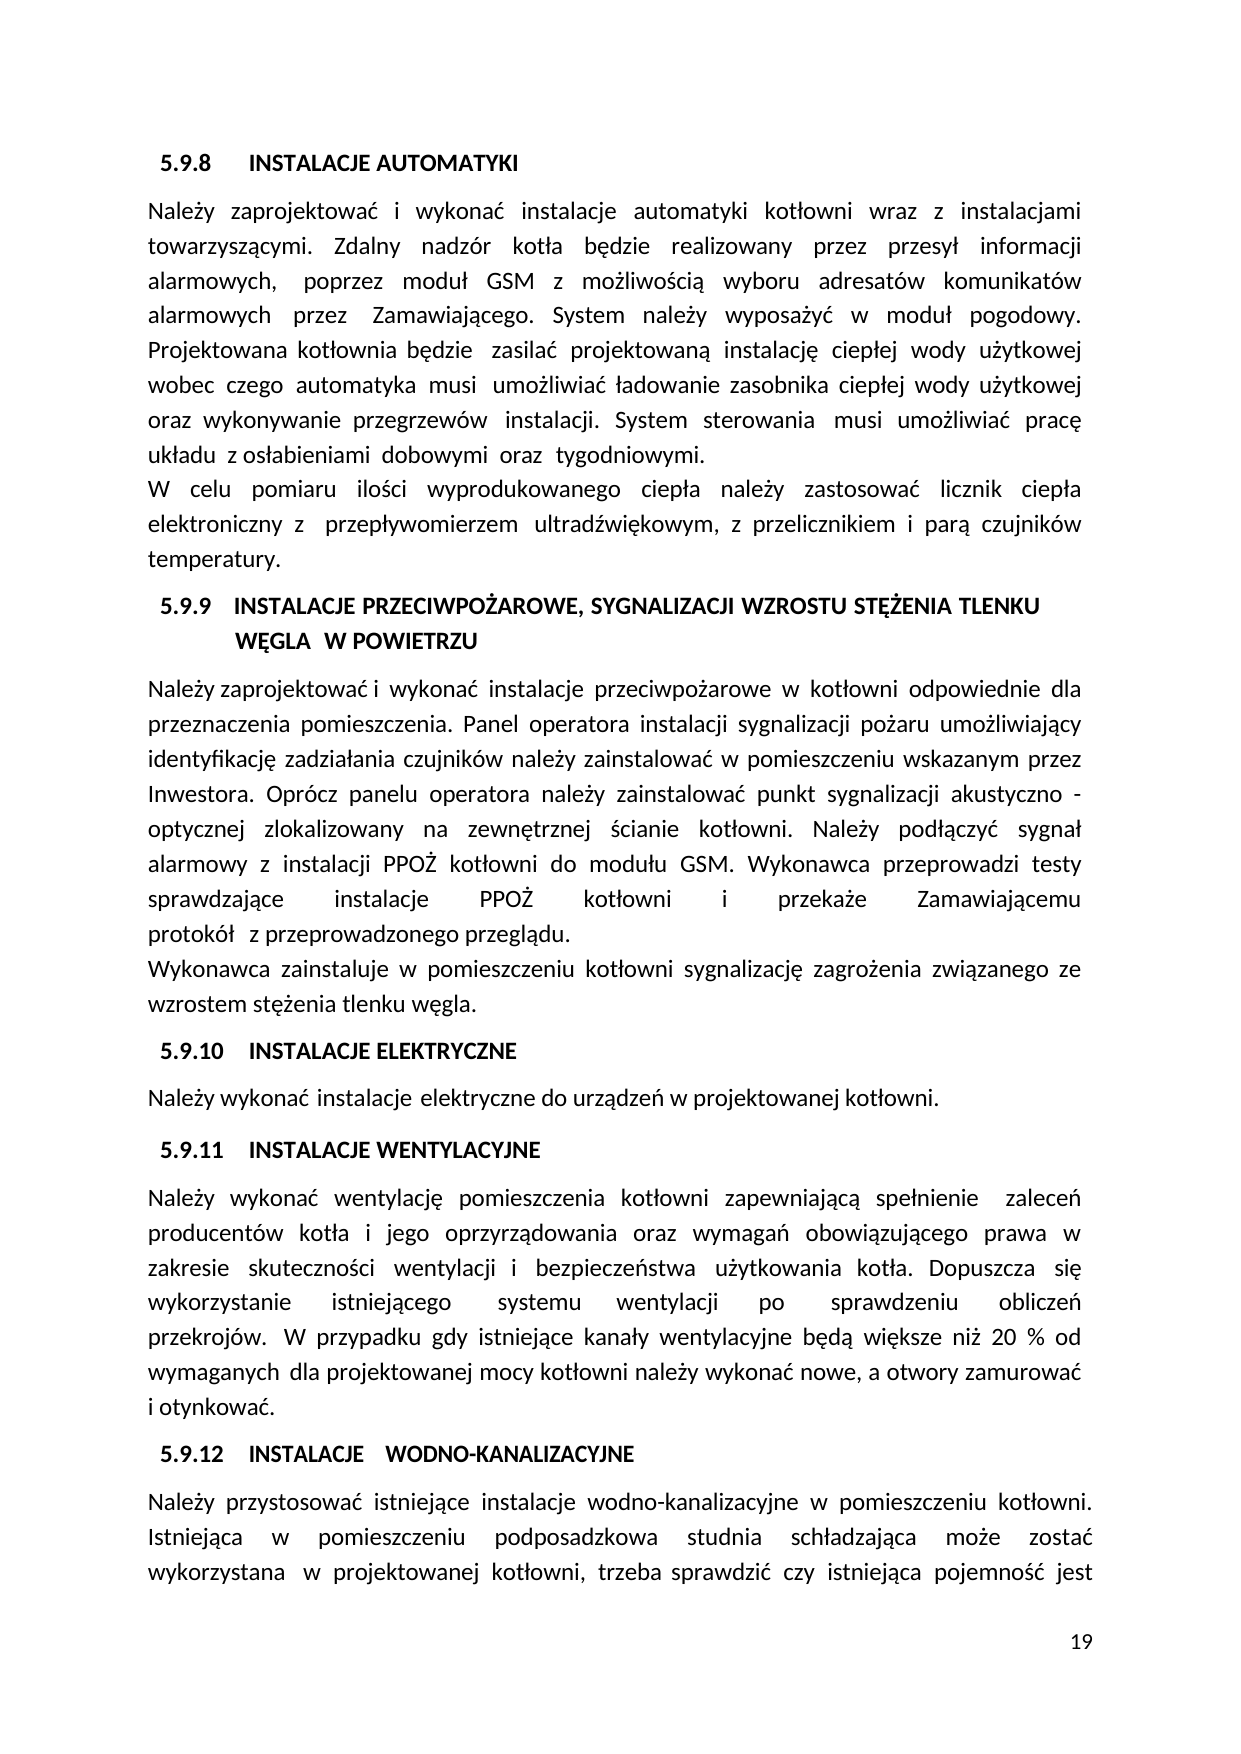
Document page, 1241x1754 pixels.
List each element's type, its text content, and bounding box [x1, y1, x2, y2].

text W celu pomiaru ilości wyprodukowanego ciepła należy zastosować licznik ciepła elektroniczny z przepływomierzem ultradźwiękowym, z przelicznikiem i parą czujników temperatury. [148, 474, 1082, 574]
subtitle INSTALACJE WENTYLACYJNE [160, 1134, 1093, 1165]
text Należy zaprojektować i wykonać instalacje przeciwpożarowe w kotłowni odpowiednie dla przeznaczenia pomieszczenia. Panel operatora instalacji sygnalizacji pożaru umożliwiający identyfikację zadziałania czujników należy zainstalować w pomieszczeniu wskazanym przez Inwestora. Oprócz panelu operatora należy zainstalować punkt sygnalizacji akustyczno - optycznej zlokalizowany na zewnętrznej ścianie kotłowni. Należy podłączyć sygnał alarmowy z instalacji PPOŻ kotłowni do modułu GSM. Wykonawca przeprowadzi testy sprawdzające instalacje PPOŻ kotłowni i przekaże Zamawiającemu protokół z przeprowadzonego przeglądu. [148, 673, 1082, 948]
subtitle INSTALACJE AUTOMATYKI [160, 148, 1093, 178]
subtitle INSTALACJE PRZECIWPOŻAROWE, SYGNALIZACJI WZROSTU STĘŻENIA TLENKU WĘGLA W POWIETRZU [160, 591, 1080, 656]
text Należy wykonać instalacje elektryczne do urządzeń w projektowanej kotłowni. [148, 1082, 1082, 1113]
text Wykonawca zainstaluje w pomieszczeniu kotłowni sygnalizację zagrożenia związanego ze wzrostem stężenia tlenku węgla. [148, 953, 1082, 1018]
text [148, 1486, 1093, 1586]
text Należy zaprojektować i wykonać instalacje automatyki kotłowni wraz z instalacjami towarzyszącymi. Zdalny nadzór kotła będzie realizowany przez przesył informacji alarmowych, poprzez moduł GSM z możliwością wyboru adresatów komunikatów alarmowych przez Zamawiającego. System należy wyposażyć w moduł pogodowy. Projektowana kotłownia będzie zasilać projektowaną instalację ciepłej wody użytkowej wobec czego automatyka musi umożliwiać ładowanie zasobnika ciepłej wody użytkowej oraz wykonywanie przegrzewów instalacji. System sterowania musi umożliwiać pracę układu z osłabieniami dobowymi oraz tygodniowymi. [148, 195, 1082, 469]
text Należy wykonać wentylację pomieszczenia kotłowni zapewniającą spełnienie zaleceń producentów kotła i jego oprzyrządowania oraz wymagań obowiązującego prawa w zakresie skuteczności wentylacji i bezpieczeństwa użytkowania kotła. Dopuszcza się wykorzystanie istniejącego systemu wentylacji po sprawdzeniu obliczeń przekrojów. W przypadku gdy istniejące kanały wentylacyjne będą większe niż 20 % od wymaganych dla projektowanej mocy kotłowni należy wykonać nowe, a otwory zamurować i otynkować. [148, 1182, 1082, 1421]
subtitle INSTALACJE WODNO-KANALIZACYJNE [160, 1438, 1093, 1469]
subtitle INSTALACJE ELEKTRYCZNE [160, 1035, 1093, 1065]
